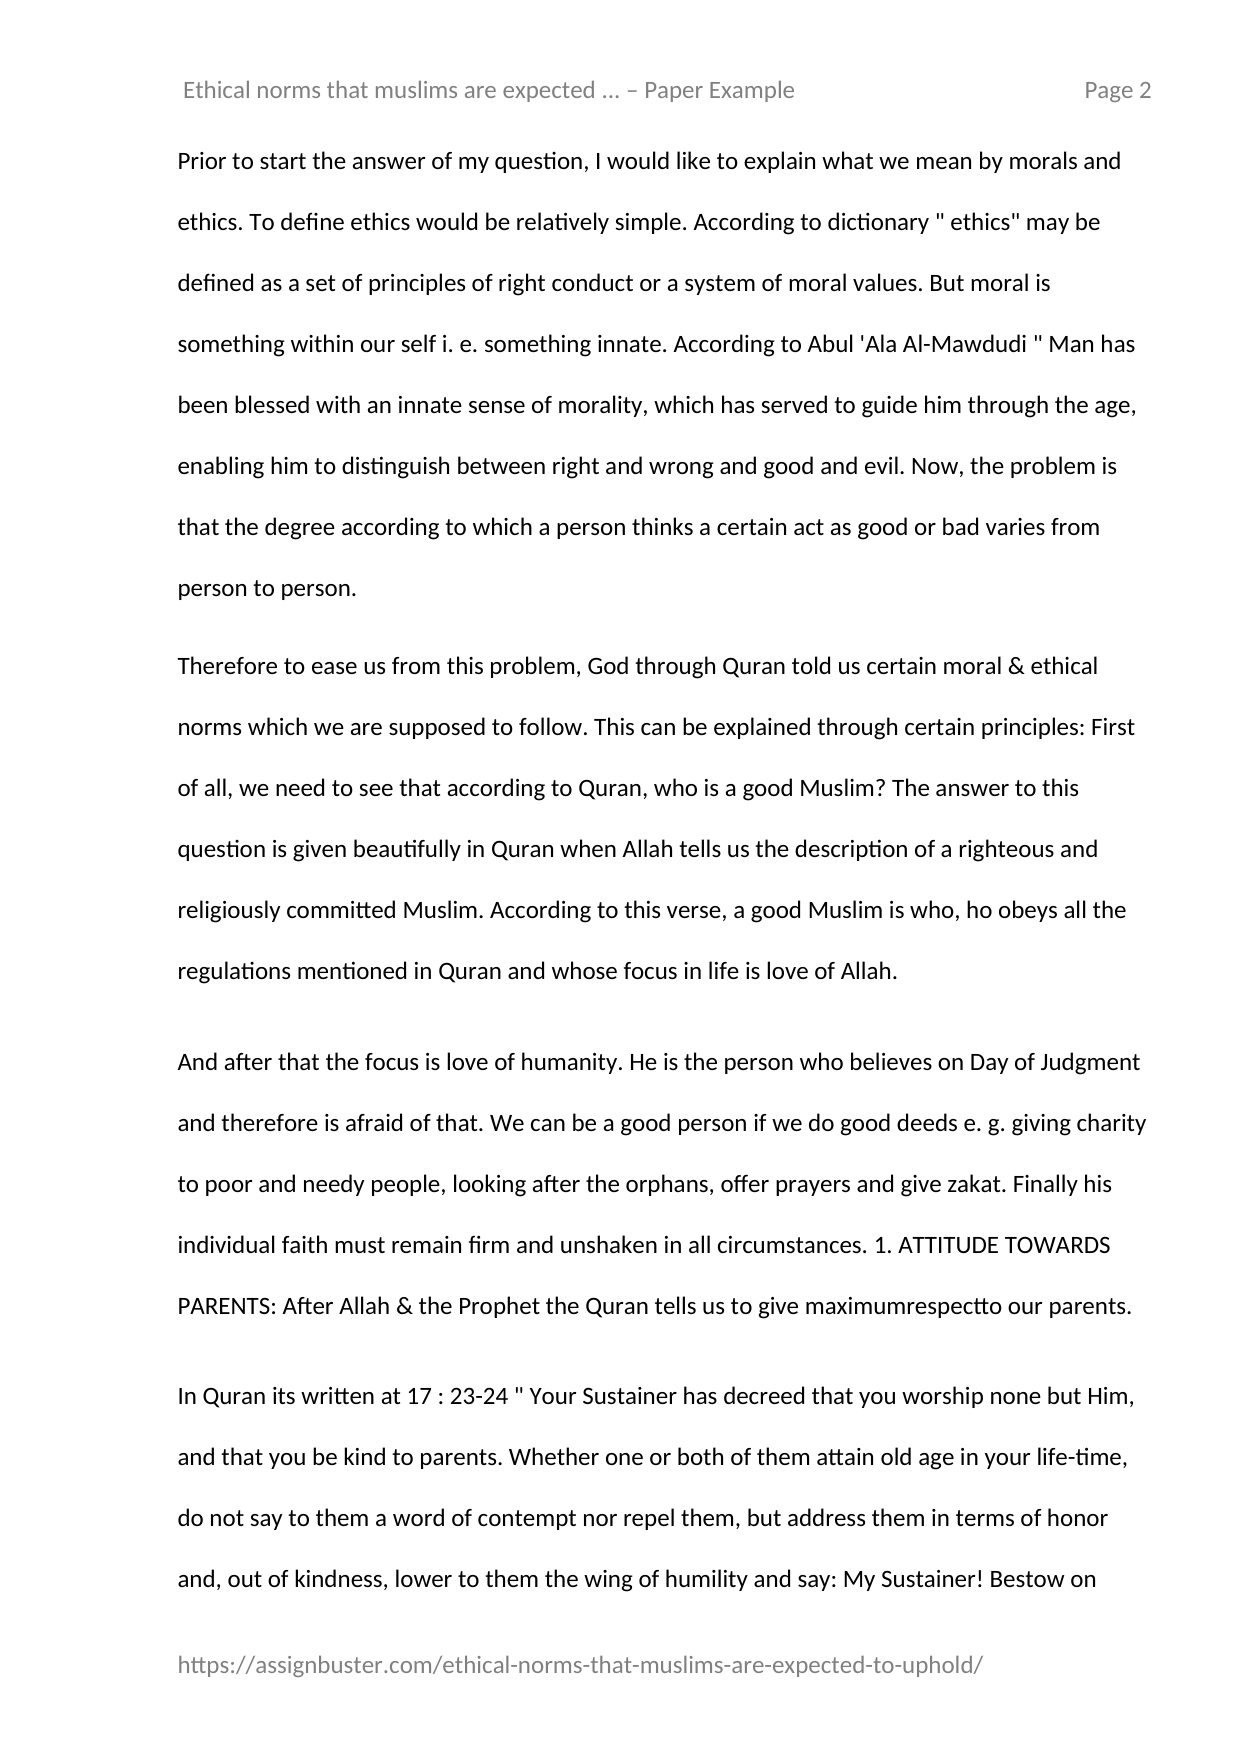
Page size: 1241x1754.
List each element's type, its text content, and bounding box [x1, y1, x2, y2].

text Prior to start the answer of my question, I would like to explain what we mean by morals and ethics. To define ethics would be relatively simple. According to dictionary " ethics" may be defined as a set of principles of right conduct or a system of moral values. But moral is something within our self i. e. something innate. According to Abul 'Ala Al-Mawdudi " Man has been blessed with an innate sense of morality, which has served to guide him through the age, enabling him to distinguish between right and wrong and good and evil. Now, the problem is that the degree according to which a person thinks a certain act as good or bad varies from person to person. [177, 145, 1152, 603]
text And after that the focus is love of humanity. He is the person who believes on Day of Judgment and therefore is afraid of that. We can be a good person if we do good deeds e. g. giving charity to poor and needy people, looking after the orphans, offer prayers and give zakat. Finally his individual faith must remain firm and unshaken in all circumstances. 1. ATTITUDE TOWARDS PARENTS: After Allah & the Prophet the Quran tells us to give maximumrespectto our parents. [177, 1046, 1152, 1320]
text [177, 1380, 1152, 1594]
text Therefore to ease us from this problem, God through Quran told us certain moral & ethical norms which we are supposed to follow. This can be explained through certain principles: First of all, we need to see that according to Quran, who is a good Muslim? The answer to this question is given beautifully in Quran when Allah tells us the description of a righteous and religiously committed Muslim. According to this verse, a good Muslim is who, ho obeys all the regulations mentioned in Quran and whose focus in life is love of Allah. [177, 650, 1152, 986]
